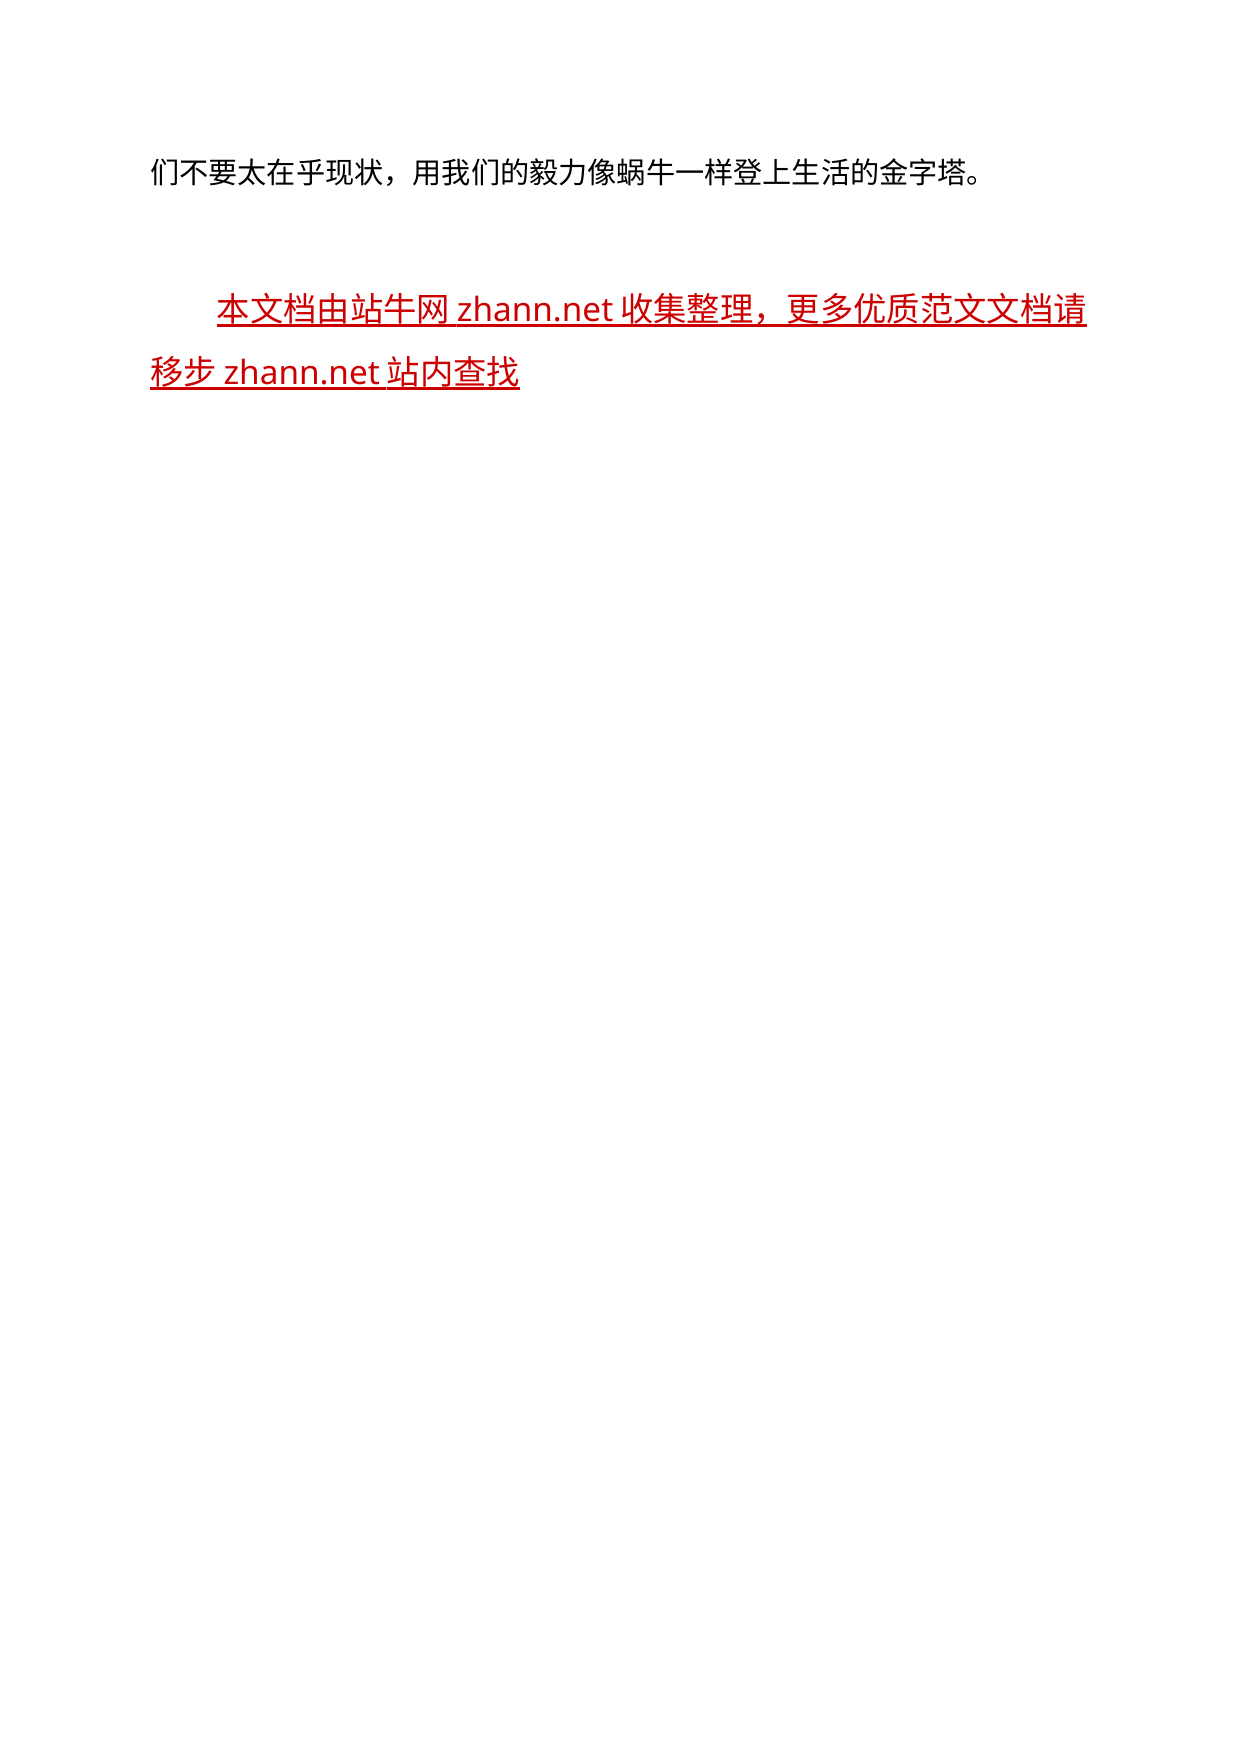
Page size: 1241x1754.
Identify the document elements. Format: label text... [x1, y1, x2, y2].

text 本文档由站牛网zhann.net收集整理，更多优质范文文档请移步zhann.net站内查找 [150, 283, 1090, 394]
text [150, 150, 1090, 192]
